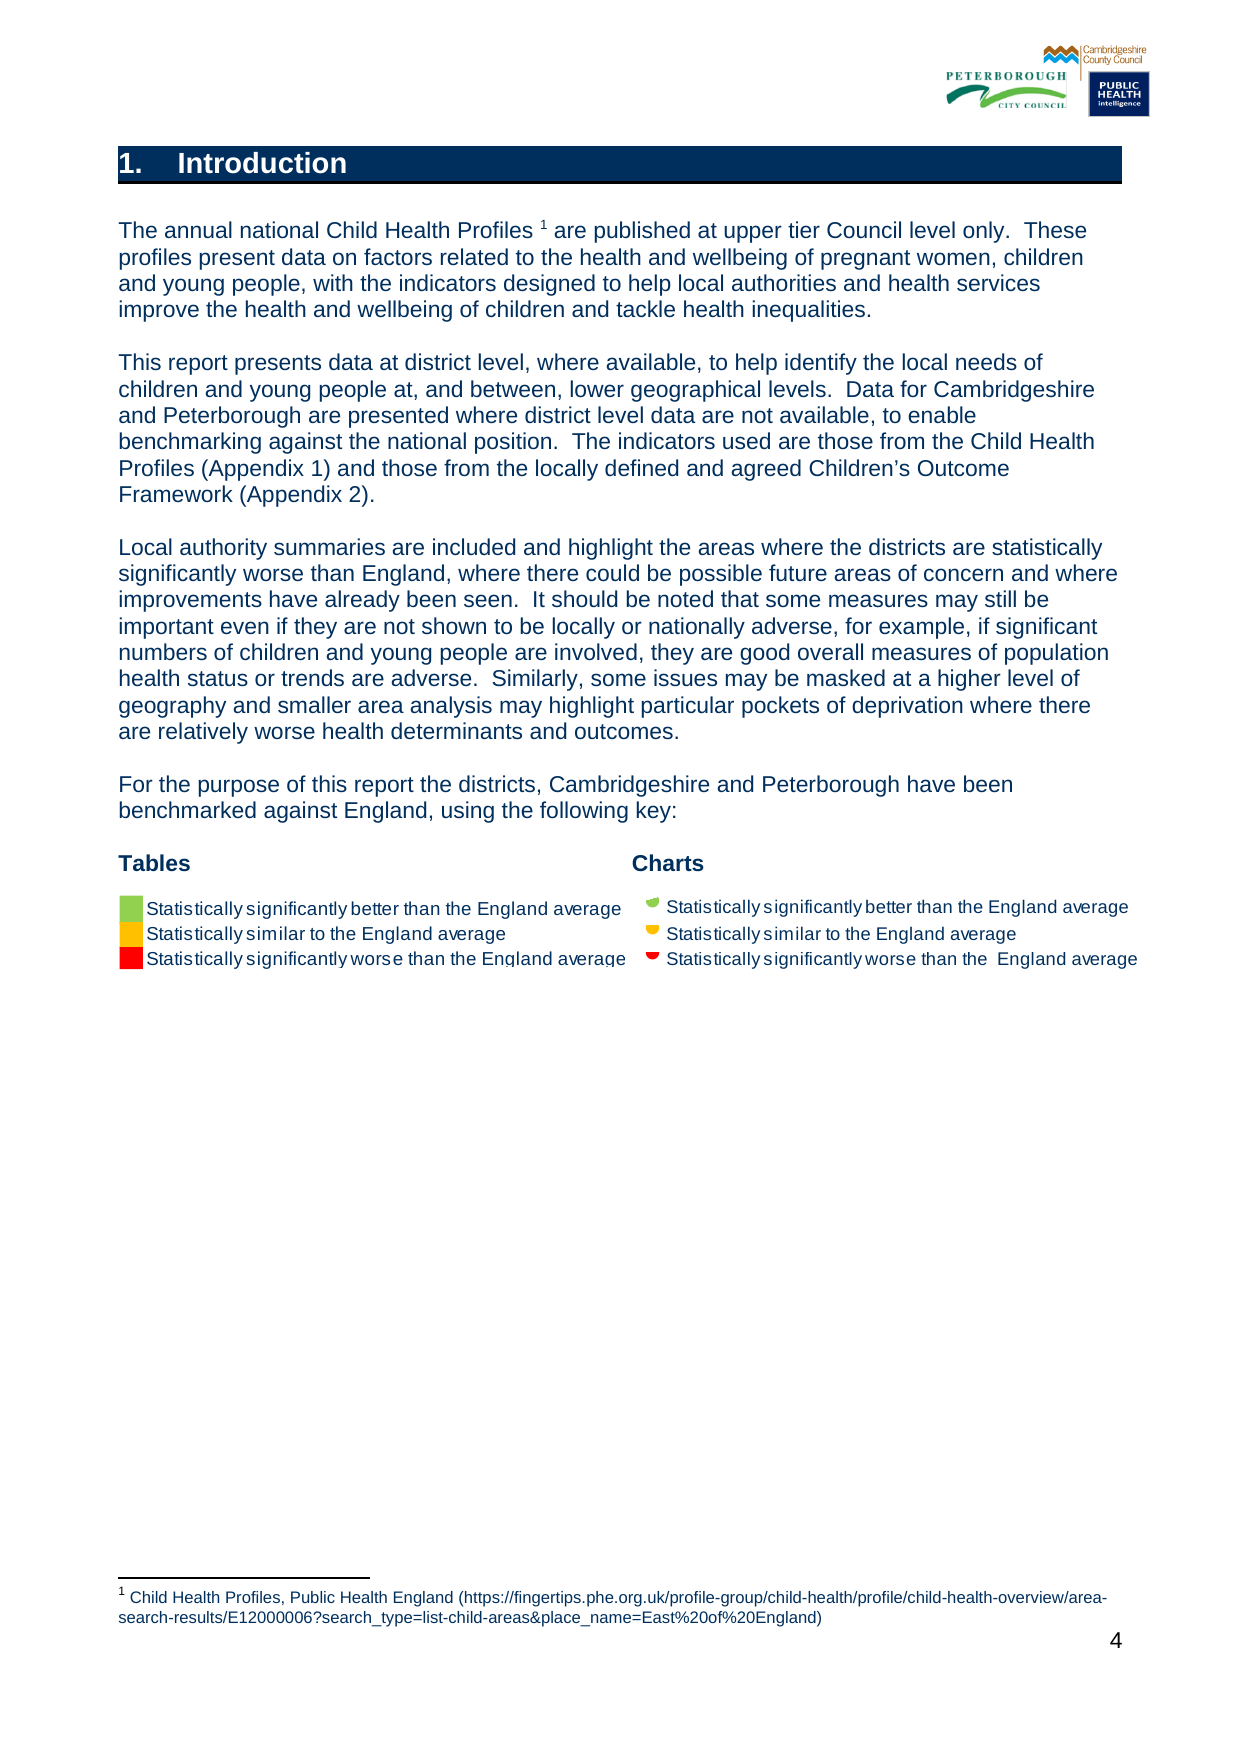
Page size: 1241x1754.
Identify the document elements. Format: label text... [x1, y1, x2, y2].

list Introduction [118, 146, 1122, 181]
text This report presents data at district level, where available, to help identify the local needs of children and young people at, and between, lower geographical levels. Data for Cambridgeshire and Peterborough are presented where district level data are not available, to enable benchmarking against the national position. The indicators used are those from the Child Health Profiles (Appendix 1) and those from the locally defined and agreed Children’s Outcome Framework (Appendix 2). [118, 349, 1122, 507]
text The annual national Child Health Profiles are published at upper tier Council level only. These profiles present data on factors related to the health and wellbeing of pregnant women, children and young people, with the indicators designed to help local authorities and health services improve the health and wellbeing of children and tackle health inequalities. [118, 217, 1122, 323]
text For the purpose of this report the districts, Cambridgeshire and Peterborough have been benchmarked against England, using the following key: [118, 771, 1122, 823]
text Local authority summaries are included and highlight the areas where the districts are statistically significantly worse than England, where there could be possible future areas of concern and where improvements have already been seen. It should be noted that some measures may still be important even if they are not shown to be locally or nationally adverse, for example, if significant numbers of children and young people are involved, they are good overall measures of population health status or trends are adverse. Similarly, some issues may be masked at a higher level of geography and smaller area analysis may highlight particular pockets of deprivation where there are relatively worse health determinants and outcomes. [118, 534, 1122, 744]
text Tables Charts [118, 850, 1122, 876]
